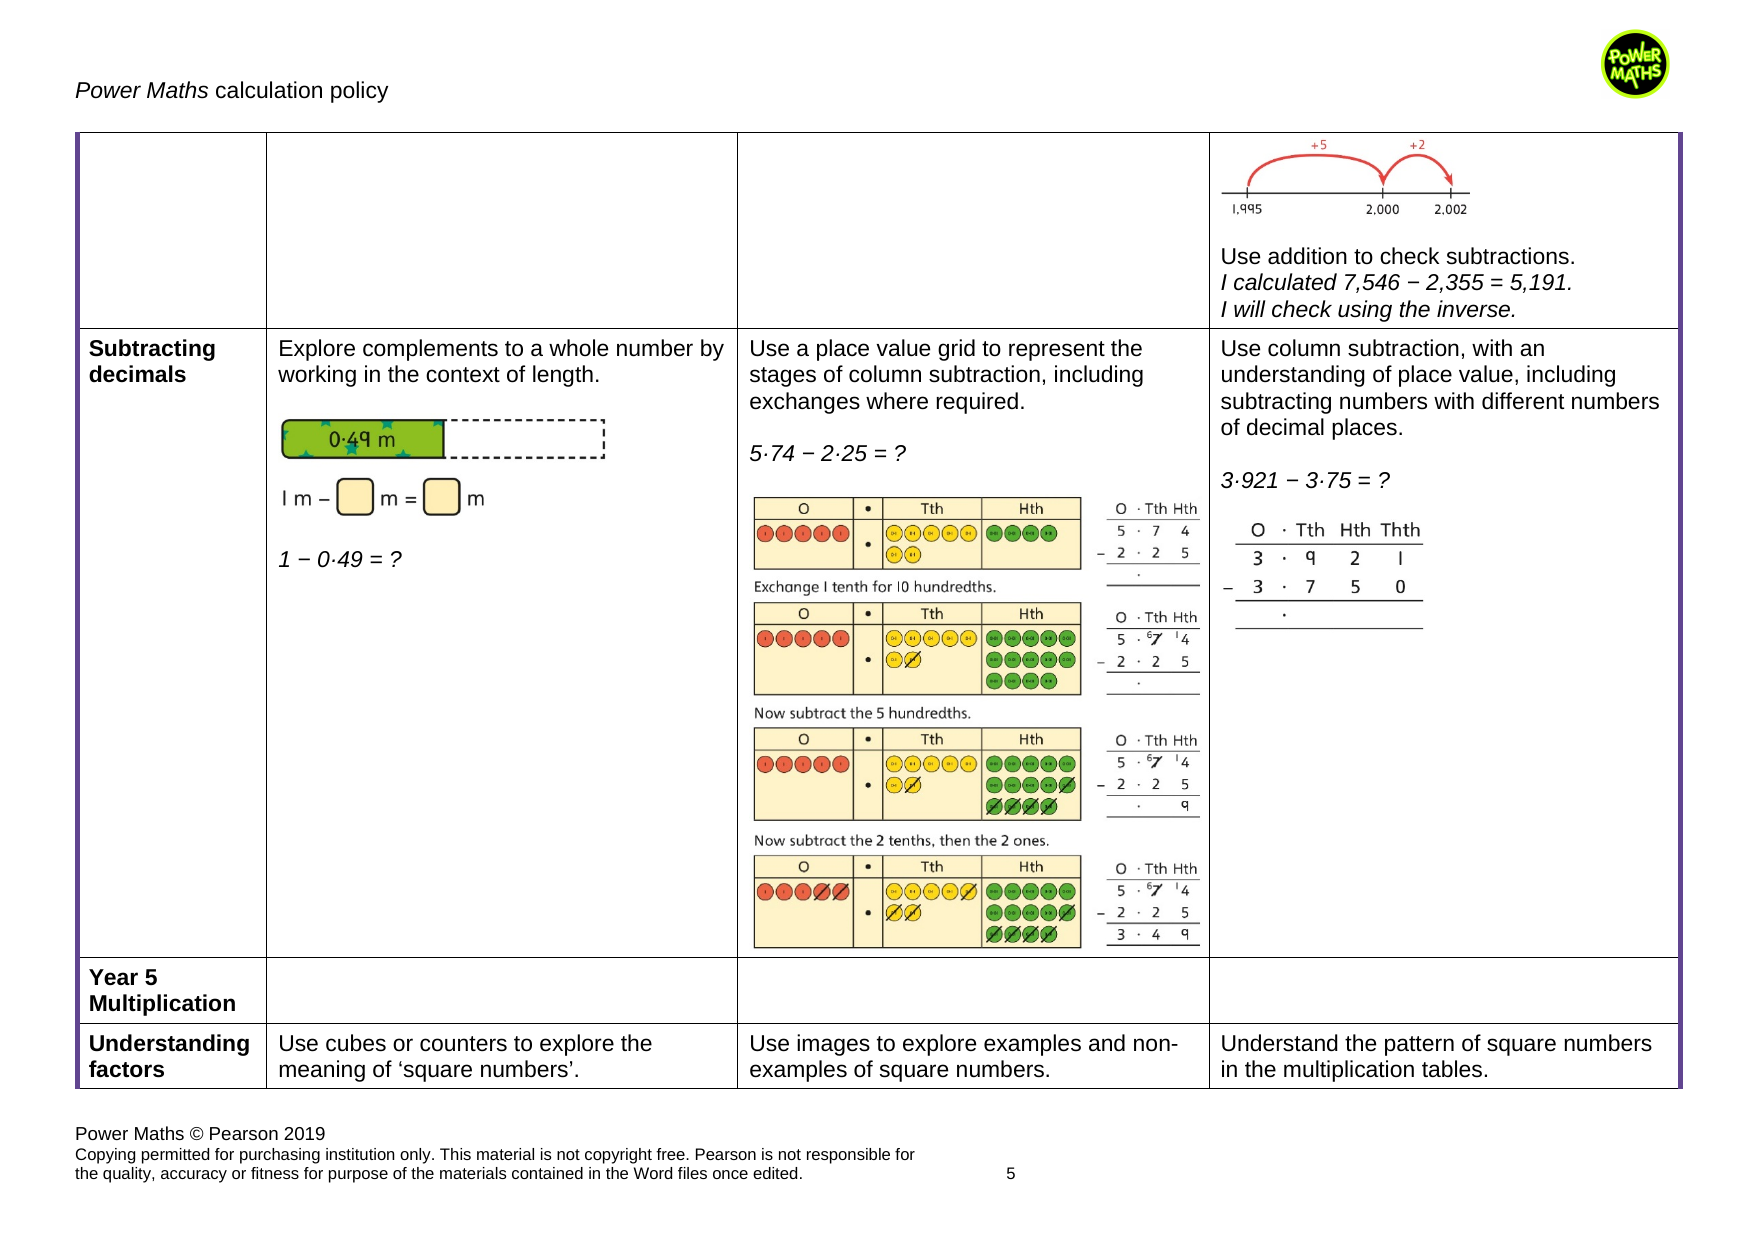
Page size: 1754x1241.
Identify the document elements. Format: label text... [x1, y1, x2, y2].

table_cell Year 5 Multiplication [80, 958, 266, 1022]
picture [1220, 138, 1471, 217]
table_cell Use a place value grid to represent the stages of column subtraction, including exchanges where required. 5·74 − 2·25 = ? [738, 329, 1209, 957]
table_cell Use column subtraction, with an understanding of place value, including subtracting numbers with different numbers of decimal places. 3·921 − 3·75 = ? [1210, 329, 1678, 957]
picture [278, 413, 609, 520]
table_cell [738, 958, 1209, 1022]
table_cell Subtracting decimals [80, 329, 266, 957]
table_cell [738, 133, 1209, 328]
picture [1220, 519, 1426, 633]
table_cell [738, 1024, 1209, 1088]
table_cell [80, 1024, 266, 1088]
picture [749, 494, 1203, 951]
table_cell [267, 958, 737, 1022]
picture [1600, 29, 1670, 99]
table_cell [80, 133, 266, 328]
table_cell [267, 133, 737, 328]
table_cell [1210, 1024, 1678, 1088]
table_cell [1210, 133, 1678, 328]
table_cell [267, 1024, 737, 1088]
table_cell Explore complements to a whole number by working in the context of length. 1 − 0·49 = ? [267, 329, 737, 957]
table_cell [1210, 958, 1678, 1022]
